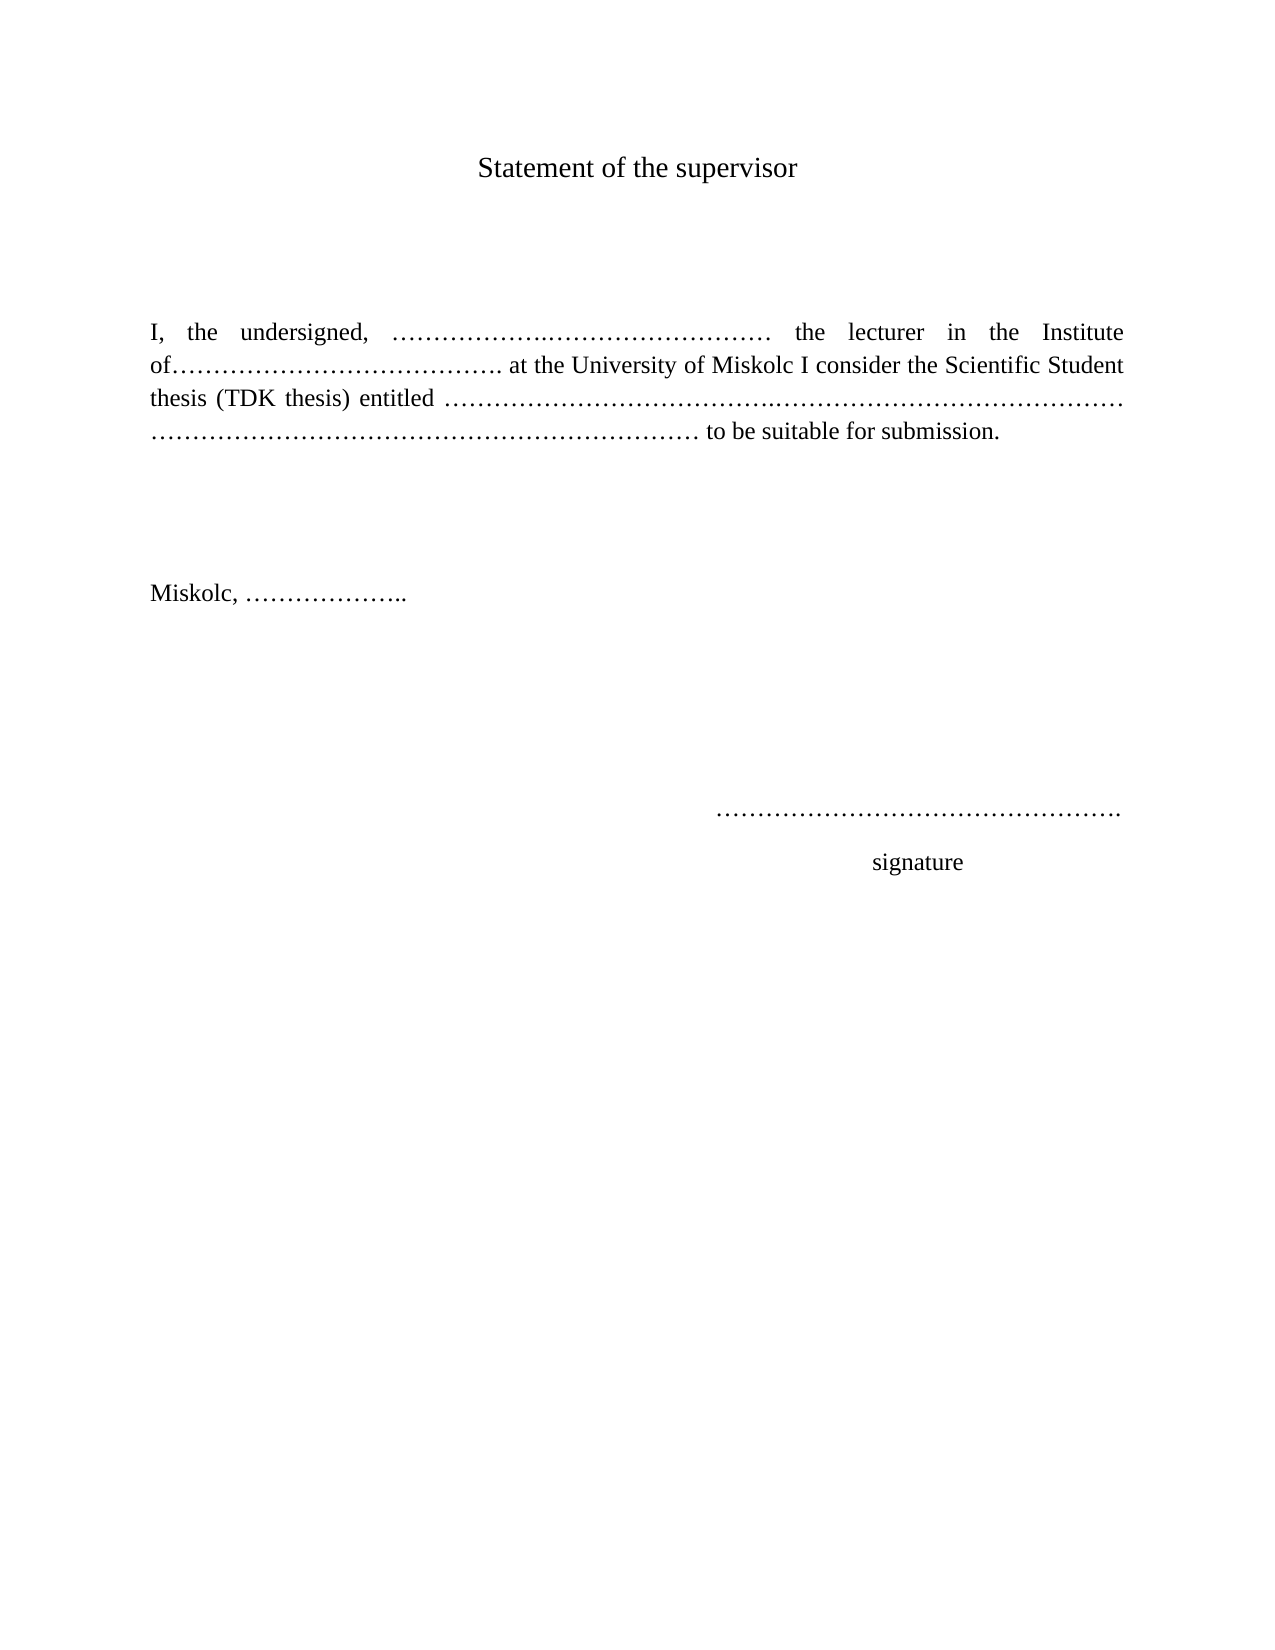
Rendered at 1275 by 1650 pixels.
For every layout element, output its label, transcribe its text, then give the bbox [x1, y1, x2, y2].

text signature [150, 847, 1125, 876]
text Miskolc, ……………….. [150, 578, 1125, 606]
text Statement of the supervisor [150, 150, 1125, 183]
text …………………………………………. [150, 793, 1125, 822]
text I, the undersigned, ……………….……………………… the lecturer in the Institute of…………………………………. at the University of Miskolc I consider the Scientific Student thesis (TDK thesis) entitled ………………………………….…………………………………… ………………………………………………………… to be suitable for submission. [150, 317, 1125, 445]
